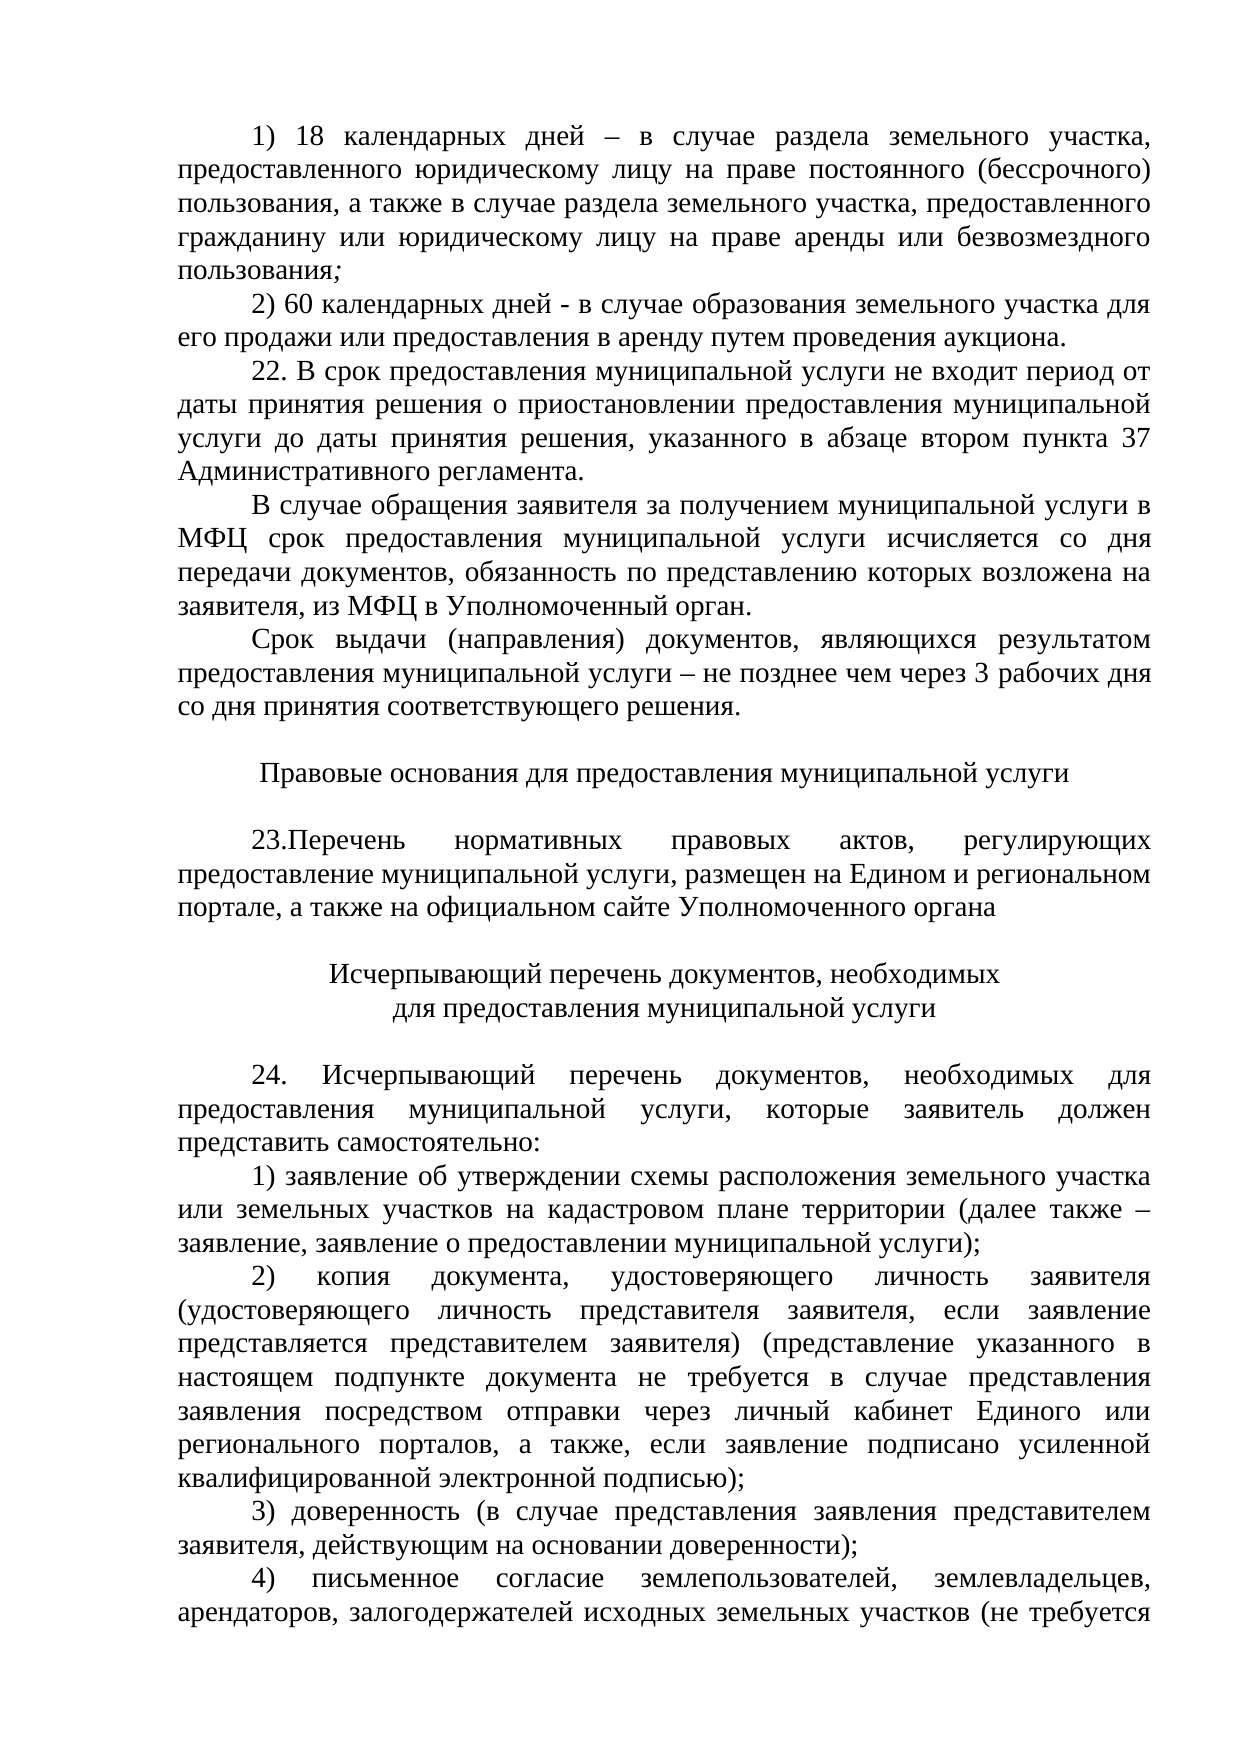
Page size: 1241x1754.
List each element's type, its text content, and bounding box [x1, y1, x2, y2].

text Исчерпывающий перечень документов, необходимых [177, 957, 1152, 990]
text 2) копия документа, удостоверяющего личность заявителя (удостоверяющего личность представителя заявителя, если заявление представляется представителем заявителя) (представление указанного в настоящем подпункте документа не требуется в случае представления заявления посредством отправки через личный кабинет Единого или регионального порталов, а также, если заявление подписано усиленной квалифицированной электронной подписью); [177, 1258, 1152, 1493]
text 3) доверенность (в случае представления заявления представителем заявителя, действующим на основании доверенности); [177, 1493, 1152, 1560]
text для предоставления муниципальной услуги [177, 990, 1152, 1024]
text Срок выдачи (направления) документов, являющихся результатом предоставления муниципальной услуги – не позднее чем через 3 рабочих дня со дня принятия соответствующего решения. [177, 621, 1152, 722]
text 2) 60 календарных дней - в случае образования земельного участка для его продажи или предоставления в аренду путем проведения аукциона. [177, 286, 1152, 353]
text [177, 1560, 1152, 1627]
text 1) 18 календарных дней – в случае раздела земельного участка, предоставленного юридическому лицу на праве постоянного (бессрочного) пользования, а также в случае раздела земельного участка, предоставленного гражданину или юридическому лицу на праве аренды или безвозмездного пользования; [177, 118, 1152, 286]
text 1) заявление об утверждении схемы расположения земельного участка или земельных участков на кадастровом плане территории (далее также – заявление, заявление о предоставлении муниципальной услуги); [177, 1158, 1152, 1258]
text Правовые основания для предоставления муниципальной услуги [177, 755, 1152, 789]
text 23.Перечень нормативных правовых актов, регулирующих предоставление муниципальной услуги, размещен на Едином и региональном портале, а также на официальном сайте Уполномоченного органа [177, 822, 1152, 923]
text В случае обращения заявителя за получением муниципальной услуги в МФЦ срок предоставления муниципальной услуги исчисляется со дня передачи документов, обязанность по представлению которых возложена на заявителя, из МФЦ в Уполномоченный орган. [177, 487, 1152, 621]
text 24. Исчерпывающий перечень документов, необходимых для предоставления муниципальной услуги, которые заявитель должен представить самостоятельно: [177, 1057, 1152, 1158]
text 22. В срок предоставления муниципальной услуги не входит период от даты принятия решения о приостановлении предоставления муниципальной услуги до даты принятия решения, указанного в абзаце втором пункта 37 Административного регламента. [177, 353, 1152, 487]
